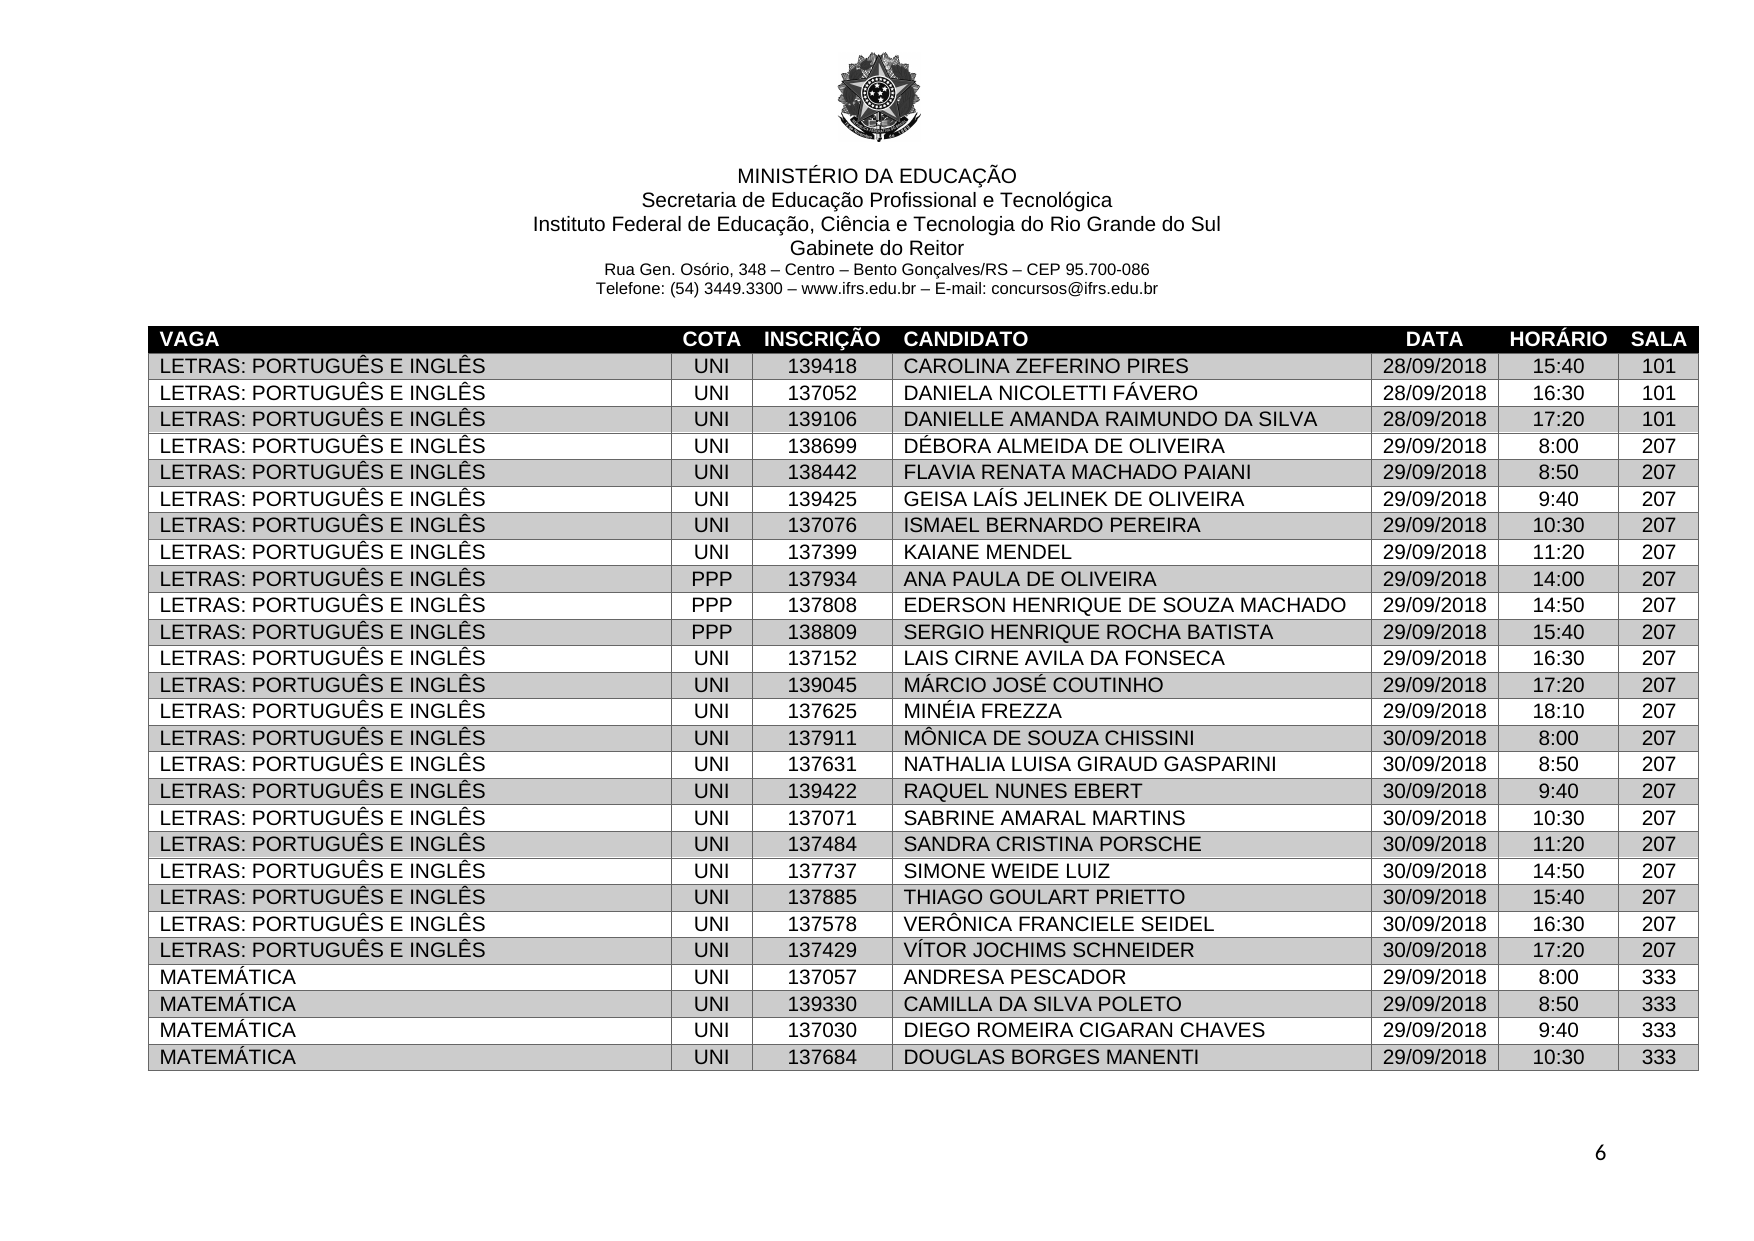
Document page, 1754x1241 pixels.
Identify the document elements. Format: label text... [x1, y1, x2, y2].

table_cell 207 [1619, 912, 1698, 937]
table_cell LETRAS: PORTUGUÊS E INGLÊS [149, 859, 671, 884]
table_cell MATEMÁTICA [149, 1045, 671, 1070]
table_cell FLAVIA RENATA MACHADO PAIANI [893, 460, 1371, 486]
table_cell 137684 [753, 1045, 892, 1070]
table_cell 29/09/2018 [1372, 434, 1498, 459]
table_cell UNI [672, 832, 752, 857]
table_cell LETRAS: PORTUGUÊS E INGLÊS [149, 380, 671, 406]
table_cell LETRAS: PORTUGUÊS E INGLÊS [149, 673, 671, 698]
table_cell 30/09/2018 [1372, 779, 1498, 804]
table_cell SANDRA CRISTINA PORSCHE [893, 832, 1371, 857]
table_cell 16:30 [1499, 912, 1618, 937]
table_cell VERÔNICA FRANCIELE SEIDEL [893, 912, 1371, 937]
table_cell 29/09/2018 [1372, 673, 1498, 698]
table_cell 15:40 [1499, 620, 1618, 645]
table_cell 101 [1619, 407, 1698, 432]
table_cell 29/09/2018 [1372, 620, 1498, 645]
table_cell LETRAS: PORTUGUÊS E INGLÊS [149, 407, 671, 432]
table_cell 207 [1619, 460, 1698, 486]
table_cell LETRAS: PORTUGUÊS E INGLÊS [149, 699, 671, 725]
table_cell UNI [672, 912, 752, 937]
table_cell 137737 [753, 859, 892, 884]
table_cell UNI [672, 885, 752, 911]
table_cell 29/09/2018 [1372, 1018, 1498, 1043]
table_cell UNI [672, 726, 752, 751]
table_cell 30/09/2018 [1372, 832, 1498, 857]
table_cell UNI [672, 752, 752, 778]
table_cell MATEMÁTICA [149, 965, 671, 990]
table_cell 29/09/2018 [1372, 593, 1498, 618]
picture [837, 52, 921, 142]
table_cell LETRAS: PORTUGUÊS E INGLÊS [149, 566, 671, 592]
table_cell 333 [1619, 1045, 1698, 1070]
table_cell 17:20 [1499, 673, 1618, 698]
table_cell LETRAS: PORTUGUÊS E INGLÊS [149, 885, 671, 911]
table_cell 137911 [753, 726, 892, 751]
table_cell 8:00 [1499, 965, 1618, 990]
table_cell SIMONE WEIDE LUIZ [893, 859, 1371, 884]
table_cell UNI [672, 646, 752, 672]
table_cell 137484 [753, 832, 892, 857]
table_cell 18:10 [1499, 699, 1618, 725]
table_cell 10:30 [1499, 1045, 1618, 1070]
table_cell LETRAS: PORTUGUÊS E INGLÊS [149, 805, 671, 831]
table_cell LETRAS: PORTUGUÊS E INGLÊS [149, 646, 671, 672]
table_cell LETRAS: PORTUGUÊS E INGLÊS [149, 912, 671, 937]
table_cell SERGIO HENRIQUE ROCHA BATISTA [893, 620, 1371, 645]
table_header VAGA [149, 327, 671, 353]
table_cell 207 [1619, 566, 1698, 592]
table_cell 139422 [753, 779, 892, 804]
table_cell 139425 [753, 487, 892, 512]
table_cell 207 [1619, 859, 1698, 884]
table_cell 28/09/2018 [1372, 354, 1498, 379]
table_cell 10:30 [1499, 513, 1618, 539]
table_cell DÉBORA ALMEIDA DE OLIVEIRA [893, 434, 1371, 459]
table_cell 137429 [753, 938, 892, 964]
table_cell UNI [672, 460, 752, 486]
table_cell 101 [1619, 380, 1698, 406]
table_cell 8:00 [1499, 434, 1618, 459]
table_cell 8:50 [1499, 991, 1618, 1017]
table_cell THIAGO GOULART PRIETTO [893, 885, 1371, 911]
table_cell 29/09/2018 [1372, 991, 1498, 1017]
table_cell 137152 [753, 646, 892, 672]
table_cell 137885 [753, 885, 892, 911]
table_cell 29/09/2018 [1372, 487, 1498, 512]
table_cell 30/09/2018 [1372, 752, 1498, 778]
table_cell 139106 [753, 407, 892, 432]
table_cell 137076 [753, 513, 892, 539]
table_cell 15:40 [1499, 885, 1618, 911]
table_cell PPP [672, 593, 752, 618]
table_cell MATEMÁTICA [149, 1018, 671, 1043]
table_cell 17:20 [1499, 407, 1618, 432]
table_cell MATEMÁTICA [149, 991, 671, 1017]
table_cell 11:20 [1499, 832, 1618, 857]
table_cell 137808 [753, 593, 892, 618]
table_header HORÁRIO [1499, 327, 1618, 353]
table_cell 207 [1619, 540, 1698, 565]
table_header CANDIDATO [893, 327, 1371, 353]
table_cell 101 [1619, 354, 1698, 379]
table_cell UNI [672, 487, 752, 512]
table_cell UNI [672, 1045, 752, 1070]
table_cell UNI [672, 354, 752, 379]
table_cell 137071 [753, 805, 892, 831]
table_cell 207 [1619, 434, 1698, 459]
table_cell DOUGLAS BORGES MANENTI [893, 1045, 1371, 1070]
table_cell DANIELLE AMANDA RAIMUNDO DA SILVA [893, 407, 1371, 432]
table_cell 30/09/2018 [1372, 885, 1498, 911]
table_cell 207 [1619, 805, 1698, 831]
table_cell LETRAS: PORTUGUÊS E INGLÊS [149, 487, 671, 512]
table_cell LETRAS: PORTUGUÊS E INGLÊS [149, 620, 671, 645]
table_header SALA [1619, 327, 1698, 353]
table_cell RAQUEL NUNES EBERT [893, 779, 1371, 804]
table_cell 137399 [753, 540, 892, 565]
table_cell VÍTOR JOCHIMS SCHNEIDER [893, 938, 1371, 964]
table_cell 9:40 [1499, 1018, 1618, 1043]
table_cell 207 [1619, 487, 1698, 512]
table_cell 207 [1619, 938, 1698, 964]
table_cell EDERSON HENRIQUE DE SOUZA MACHADO [893, 593, 1371, 618]
table_cell UNI [672, 859, 752, 884]
table_cell 10:30 [1499, 805, 1618, 831]
table_cell LAIS CIRNE AVILA DA FONSECA [893, 646, 1371, 672]
table_cell 139330 [753, 991, 892, 1017]
table_cell 137625 [753, 699, 892, 725]
table_cell 16:30 [1499, 646, 1618, 672]
table_cell 333 [1619, 991, 1698, 1017]
table_cell ISMAEL BERNARDO PEREIRA [893, 513, 1371, 539]
table_cell LETRAS: PORTUGUÊS E INGLÊS [149, 832, 671, 857]
table_cell 14:50 [1499, 859, 1618, 884]
table_cell 207 [1619, 646, 1698, 672]
table_cell 30/09/2018 [1372, 805, 1498, 831]
table_cell 207 [1619, 620, 1698, 645]
table_cell 30/09/2018 [1372, 726, 1498, 751]
table_cell 8:50 [1499, 752, 1618, 778]
table_cell 333 [1619, 1018, 1698, 1043]
table_cell 29/09/2018 [1372, 1045, 1498, 1070]
table_cell 207 [1619, 726, 1698, 751]
table_cell LETRAS: PORTUGUÊS E INGLÊS [149, 752, 671, 778]
table_cell LETRAS: PORTUGUÊS E INGLÊS [149, 354, 671, 379]
table_cell UNI [672, 673, 752, 698]
table_cell 11:20 [1499, 540, 1618, 565]
table_cell 17:20 [1499, 938, 1618, 964]
table_cell UNI [672, 540, 752, 565]
table_cell ANA PAULA DE OLIVEIRA [893, 566, 1371, 592]
table_cell 29/09/2018 [1372, 965, 1498, 990]
table_cell SABRINE AMARAL MARTINS [893, 805, 1371, 831]
table_cell MÁRCIO JOSÉ COUTINHO [893, 673, 1371, 698]
table_cell PPP [672, 566, 752, 592]
table_cell 16:30 [1499, 380, 1618, 406]
table_cell 9:40 [1499, 487, 1618, 512]
table_cell 138809 [753, 620, 892, 645]
table_cell UNI [672, 805, 752, 831]
table_cell 8:50 [1499, 460, 1618, 486]
table_cell UNI [672, 513, 752, 539]
table_cell 207 [1619, 832, 1698, 857]
table_cell 207 [1619, 779, 1698, 804]
table_cell 137057 [753, 965, 892, 990]
table_cell 30/09/2018 [1372, 938, 1498, 964]
table_cell 28/09/2018 [1372, 407, 1498, 432]
table_cell 207 [1619, 673, 1698, 698]
table_cell ANDRESA PESCADOR [893, 965, 1371, 990]
table_cell 30/09/2018 [1372, 859, 1498, 884]
table_cell 207 [1619, 885, 1698, 911]
table_cell 29/09/2018 [1372, 699, 1498, 725]
table_cell LETRAS: PORTUGUÊS E INGLÊS [149, 434, 671, 459]
table_cell 137052 [753, 380, 892, 406]
table_header INSCRIÇÃO [753, 327, 892, 353]
table_cell LETRAS: PORTUGUÊS E INGLÊS [149, 779, 671, 804]
table_cell UNI [672, 991, 752, 1017]
table_cell MÔNICA DE SOUZA CHISSINI [893, 726, 1371, 751]
table_cell 14:00 [1499, 566, 1618, 592]
table_cell LETRAS: PORTUGUÊS E INGLÊS [149, 938, 671, 964]
table_cell CAMILLA DA SILVA POLETO [893, 991, 1371, 1017]
table_cell 29/09/2018 [1372, 566, 1498, 592]
table_cell 138442 [753, 460, 892, 486]
table_cell 29/09/2018 [1372, 540, 1498, 565]
table_header DATA [1372, 327, 1498, 353]
table_cell 29/09/2018 [1372, 460, 1498, 486]
table_cell 138699 [753, 434, 892, 459]
table_cell 207 [1619, 513, 1698, 539]
table_cell 137631 [753, 752, 892, 778]
table_cell LETRAS: PORTUGUÊS E INGLÊS [149, 726, 671, 751]
table_cell 137934 [753, 566, 892, 592]
table_cell LETRAS: PORTUGUÊS E INGLÊS [149, 540, 671, 565]
table_cell 139418 [753, 354, 892, 379]
table_cell UNI [672, 699, 752, 725]
table_cell 29/09/2018 [1372, 513, 1498, 539]
table_cell 333 [1619, 965, 1698, 990]
table_cell DANIELA NICOLETTI FÁVERO [893, 380, 1371, 406]
table_cell LETRAS: PORTUGUÊS E INGLÊS [149, 513, 671, 539]
table_cell 14:50 [1499, 593, 1618, 618]
table_cell UNI [672, 407, 752, 432]
table_cell 207 [1619, 593, 1698, 618]
table_cell 15:40 [1499, 354, 1618, 379]
table_cell UNI [672, 434, 752, 459]
table_cell 30/09/2018 [1372, 912, 1498, 937]
table_cell DIEGO ROMEIRA CIGARAN CHAVES [893, 1018, 1371, 1043]
table_cell LETRAS: PORTUGUÊS E INGLÊS [149, 460, 671, 486]
table_cell UNI [672, 938, 752, 964]
table_cell KAIANE MENDEL [893, 540, 1371, 565]
table_cell 29/09/2018 [1372, 646, 1498, 672]
table_cell MINÉIA FREZZA [893, 699, 1371, 725]
table_cell 207 [1619, 699, 1698, 725]
table_cell UNI [672, 779, 752, 804]
table_cell 9:40 [1499, 779, 1618, 804]
table_cell GEISA LAÍS JELINEK DE OLIVEIRA [893, 487, 1371, 512]
table_header COTA [672, 327, 752, 353]
table_cell CAROLINA ZEFERINO PIRES [893, 354, 1371, 379]
table_cell NATHALIA LUISA GIRAUD GASPARINI [893, 752, 1371, 778]
table_cell 28/09/2018 [1372, 380, 1498, 406]
table_cell 137030 [753, 1018, 892, 1043]
table_cell PPP [672, 620, 752, 645]
table_cell 207 [1619, 752, 1698, 778]
table_cell UNI [672, 1018, 752, 1043]
table_cell 137578 [753, 912, 892, 937]
table_cell UNI [672, 380, 752, 406]
table_cell UNI [672, 965, 752, 990]
table_cell 8:00 [1499, 726, 1618, 751]
table_cell 139045 [753, 673, 892, 698]
table_cell LETRAS: PORTUGUÊS E INGLÊS [149, 593, 671, 618]
